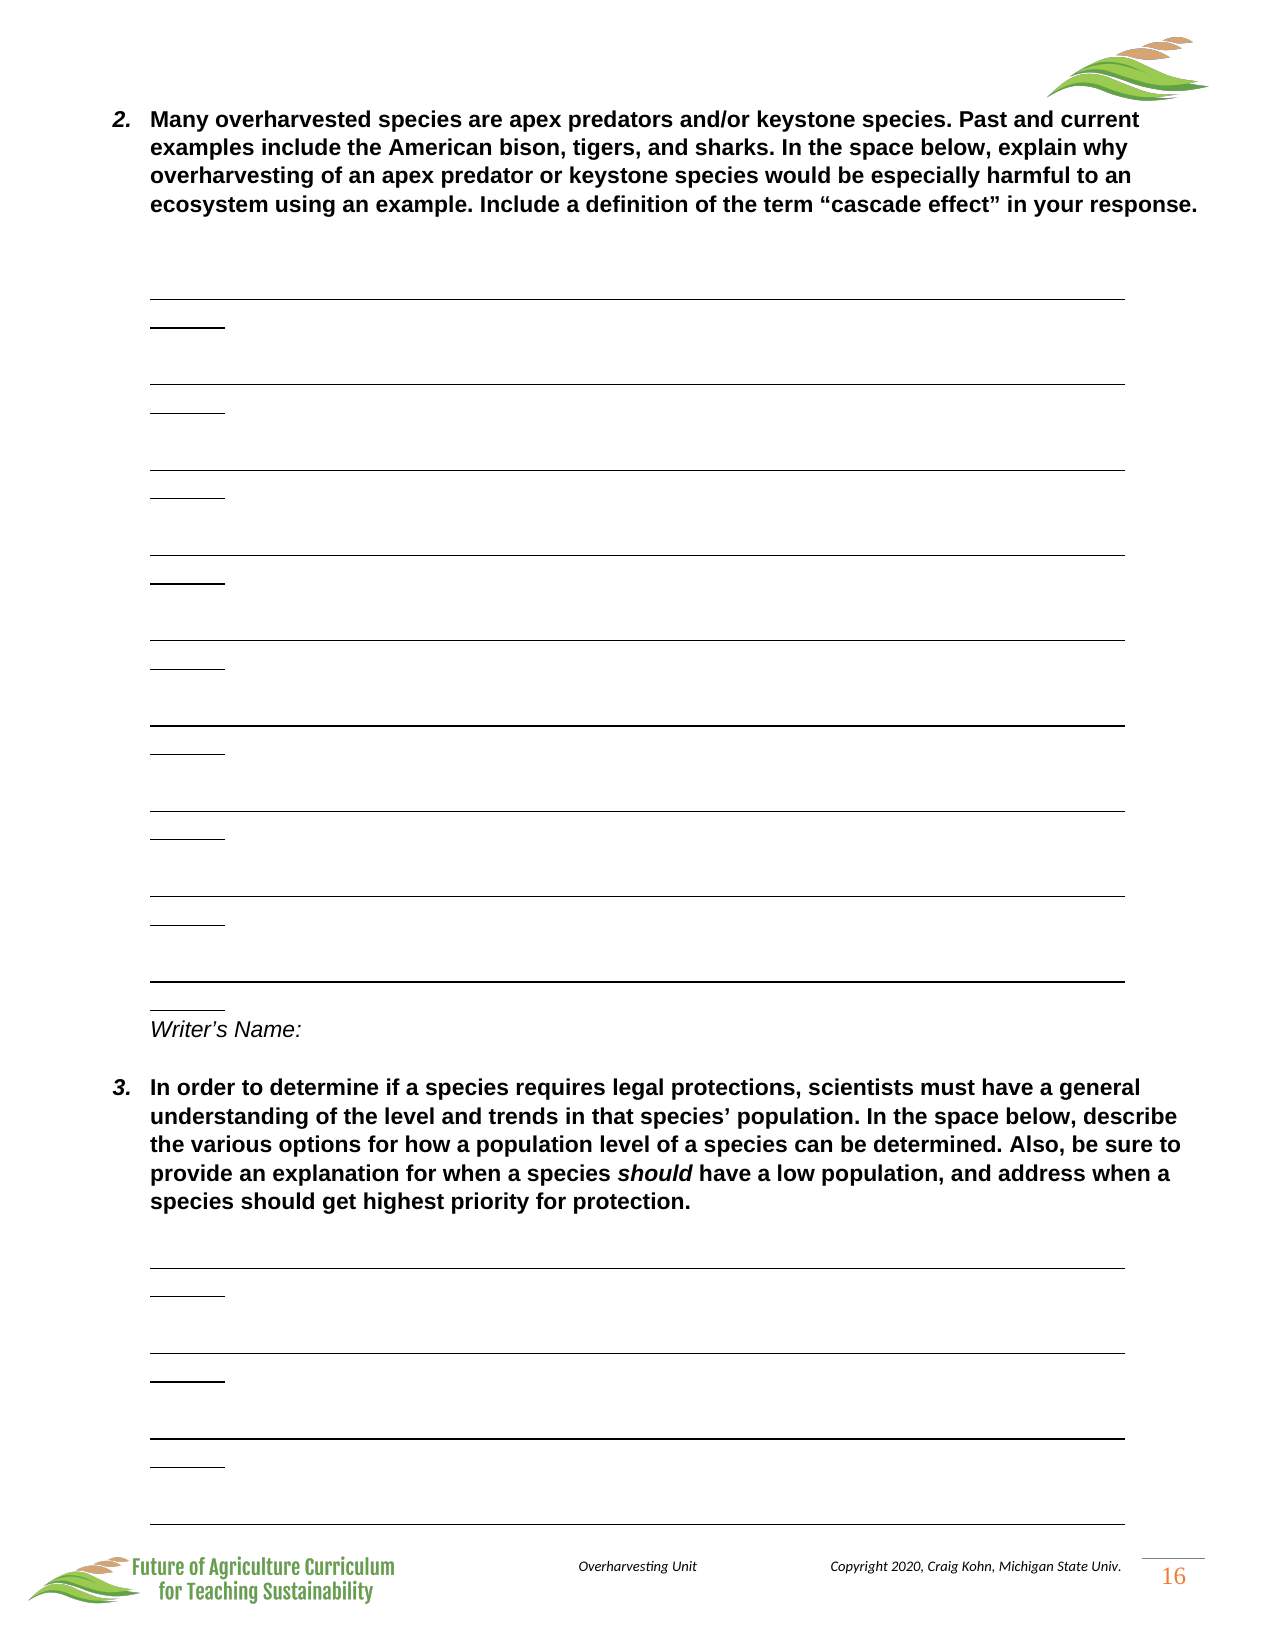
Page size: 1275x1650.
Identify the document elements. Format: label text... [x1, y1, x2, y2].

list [112, 1074, 1200, 1527]
list Many overharvested species are apex predators and/or keystone species. Past and current examples include the American bison, tigers, and sharks. In the space below, explain why overharvesting of an apex predator or keystone species would be especially harmful to an ecosystem using an example. Include a definition of the term “cascade effect” in your response. Writer’s Name: [112, 106, 1200, 1072]
picture [27, 1534, 401, 1628]
picture [1043, 37, 1212, 104]
